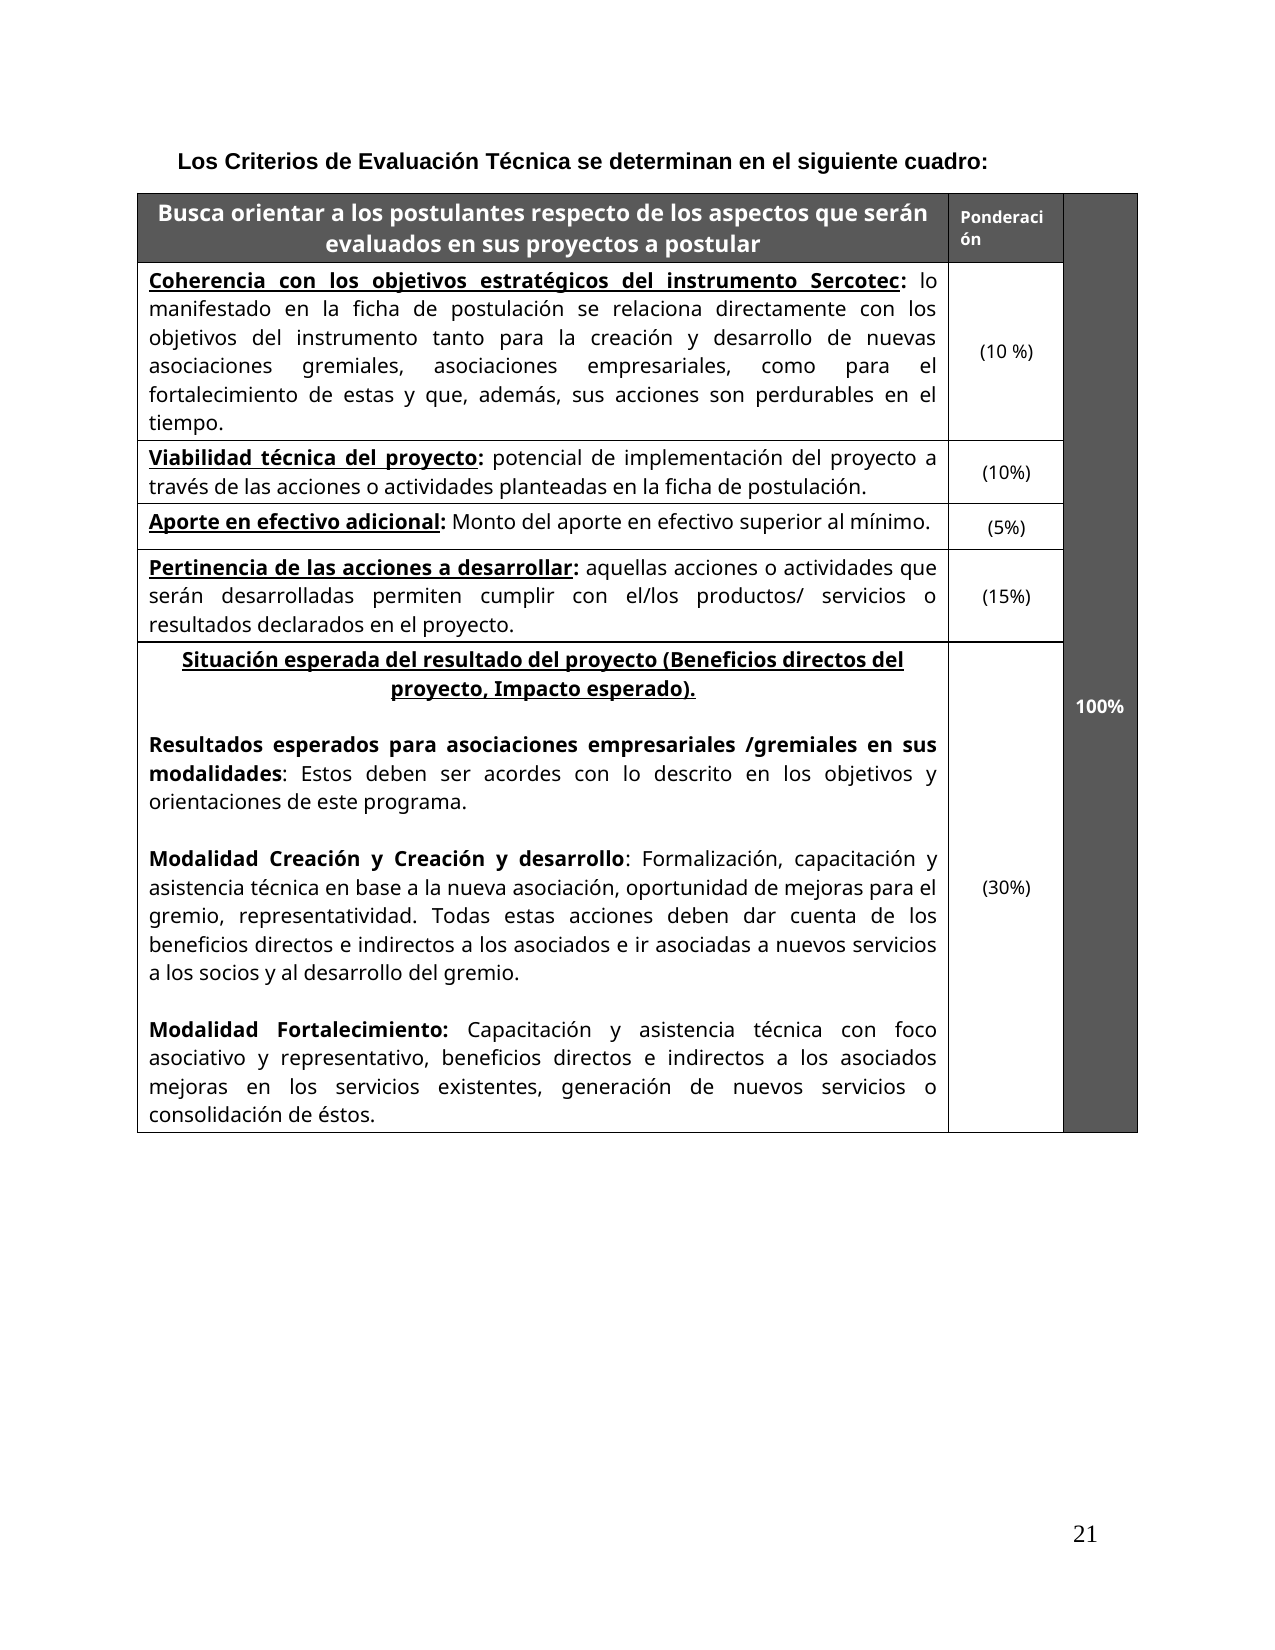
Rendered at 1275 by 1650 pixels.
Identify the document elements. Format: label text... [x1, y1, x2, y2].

table_header Ponderación [949, 194, 1063, 262]
table_cell Aporte en efectivo adicional: Monto del aporte en efectivo superior al mínimo. [138, 504, 948, 549]
table_header 100% [1064, 194, 1137, 1132]
table_cell Situación esperada del resultado del proyecto (Beneficios directos del proyecto, Impacto esperado). Resultados esperados para asociaciones empresariales /gremiales en sus modalidades: Estos deben ser acordes con lo descrito en los objetivos y orientaciones de este programa. Modalidad Creación y Creación y desarrollo: Formalización, capacitación y asistencia técnica en base a la nueva asociación, oportunidad de mejoras para el gremio, representatividad. Todas estas acciones deben dar cuenta de los beneficios directos e indirectos a los asociados e ir asociadas a nuevos servicios a los socios y al desarrollo del gremio. Modalidad Fortalecimiento: Capacitación y asistencia técnica con foco asociativo y representativo, beneficios directos e indirectos a los asociados mejoras en los servicios existentes, generación de nuevos servicios o consolidación de éstos. [138, 643, 948, 1132]
table_cell (15%) [949, 550, 1063, 641]
table_cell (30%) [949, 643, 1063, 1132]
table_cell Coherencia con los objetivos estratégicos del instrumento Sercotec: lo manifestado en la ficha de postulación se relaciona directamente con los objetivos del instrumento tanto para la creación y desarrollo de nuevas asociaciones gremiales, asociaciones empresariales, como para el fortalecimiento de estas y que, además, sus acciones son perdurables en el tiempo. [138, 263, 948, 439]
table_cell (5%) [949, 504, 1063, 549]
text Los Criterios de Evaluación Técnica se determinan en el siguiente cuadro: [177, 148, 1098, 174]
table_cell Viabilidad técnica del proyecto: potencial de implementación del proyecto a través de las acciones o actividades planteadas en la ficha de postulación. [138, 441, 948, 503]
table_cell (10%) [949, 441, 1063, 503]
table_cell (10 %) [949, 263, 1063, 439]
table_cell Pertinencia de las acciones a desarrollar: aquellas acciones o actividades que serán desarrolladas permiten cumplir con el/los productos/ servicios o resultados declarados en el proyecto. [138, 550, 948, 641]
table_header Busca orientar a los postulantes respecto de los aspectos que serán evaluados en sus proyectos a postular [138, 194, 948, 262]
